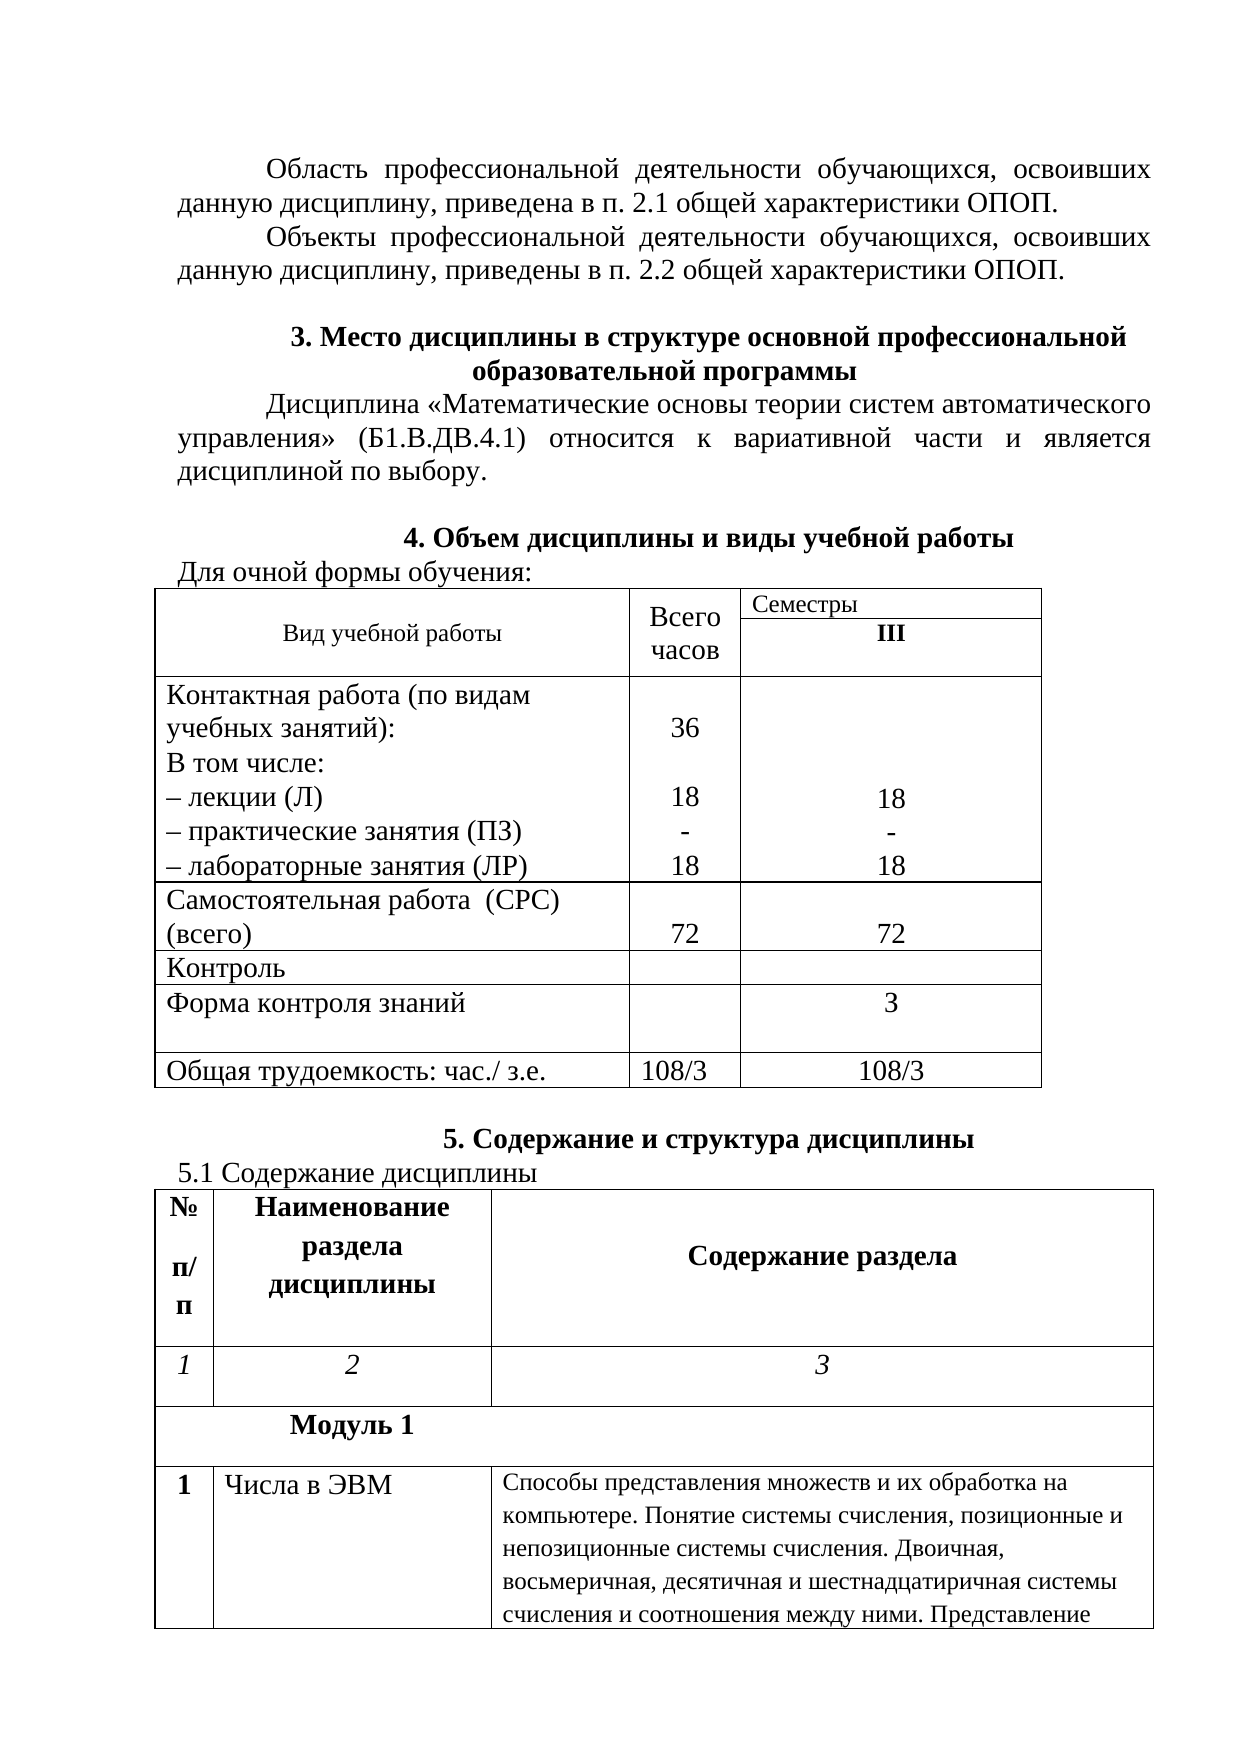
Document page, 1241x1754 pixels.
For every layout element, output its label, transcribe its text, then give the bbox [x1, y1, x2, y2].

table_cell Самостоятельная работа (СРС) (всего) [156, 883, 629, 949]
table_cell 108/3 [741, 1053, 1041, 1087]
table_cell Числа в ЭВМ [214, 1467, 491, 1628]
table_cell 108/3 [630, 1053, 740, 1087]
table_cell 18 [630, 847, 740, 881]
table_cell 18 - 18 [741, 677, 1041, 881]
table_header Наименование раздела дисциплины [214, 1190, 491, 1346]
table_cell Модуль 1 [213, 1407, 491, 1466]
table_cell 3 [492, 1347, 1153, 1406]
table_cell [741, 951, 1041, 984]
table_cell Форма контроля знаний [156, 985, 629, 1052]
table_header Содержание раздела [492, 1190, 1153, 1346]
text 4. Объем дисциплины и виды учебной работы [177, 521, 1152, 554]
table_cell 1 [156, 1467, 213, 1628]
table_cell 18 [630, 744, 740, 812]
table_header Семестры [741, 589, 1041, 617]
table_cell [156, 1407, 213, 1466]
table_cell Контактная работа (по видам учебных занятий): [156, 677, 629, 744]
text 5. Содержание и структура дисциплины [177, 1121, 1152, 1155]
table_header Всего часов [630, 589, 740, 676]
table_cell – лабораторные занятия (ЛР) [156, 847, 629, 881]
table_cell Контроль [156, 951, 629, 984]
text Для очной формы обучения: [177, 554, 1152, 588]
text Дисциплина «Математические основы теории систем автоматического управления» (Б1.В.ДВ.4.1) относится к вариативной части и является дисциплиной по выбору. [177, 386, 1152, 487]
table_cell III [741, 619, 1041, 676]
text Объекты профессиональной деятельности обучающихся, освоивших данную дисциплину, приведены в п. 2.2 общей характеристики ОПОП. [177, 219, 1152, 286]
text Область профессиональной деятельности обучающихся, освоивших данную дисциплину, приведена в п. 2.1 общей характеристики ОПОП. [177, 152, 1152, 219]
table_cell – практические занятия (ПЗ) [156, 812, 629, 847]
table_header № п/п [156, 1190, 213, 1346]
table_cell [630, 951, 740, 984]
table_cell - [630, 812, 740, 847]
table_cell [630, 985, 740, 1052]
text 5.1 Содержание дисциплины [177, 1155, 1152, 1188]
table_cell В том числе: – лекции (Л) [156, 744, 629, 812]
table_cell 72 [741, 883, 1041, 949]
table_cell Вид учебной работы [156, 618, 629, 676]
table_header [156, 589, 629, 617]
text 3. Место дисциплины в структуре основной профессиональной образовательной программы [177, 319, 1152, 386]
table_cell 36 [630, 677, 740, 744]
table_cell З [741, 985, 1041, 1052]
table_cell 2 [214, 1347, 491, 1406]
table_cell 72 [630, 883, 740, 949]
table_cell [491, 1407, 1153, 1466]
table_cell Общая трудоемкость: час./ з.е. [156, 1053, 629, 1087]
table_cell 1 [156, 1347, 213, 1406]
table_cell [492, 1467, 1153, 1628]
